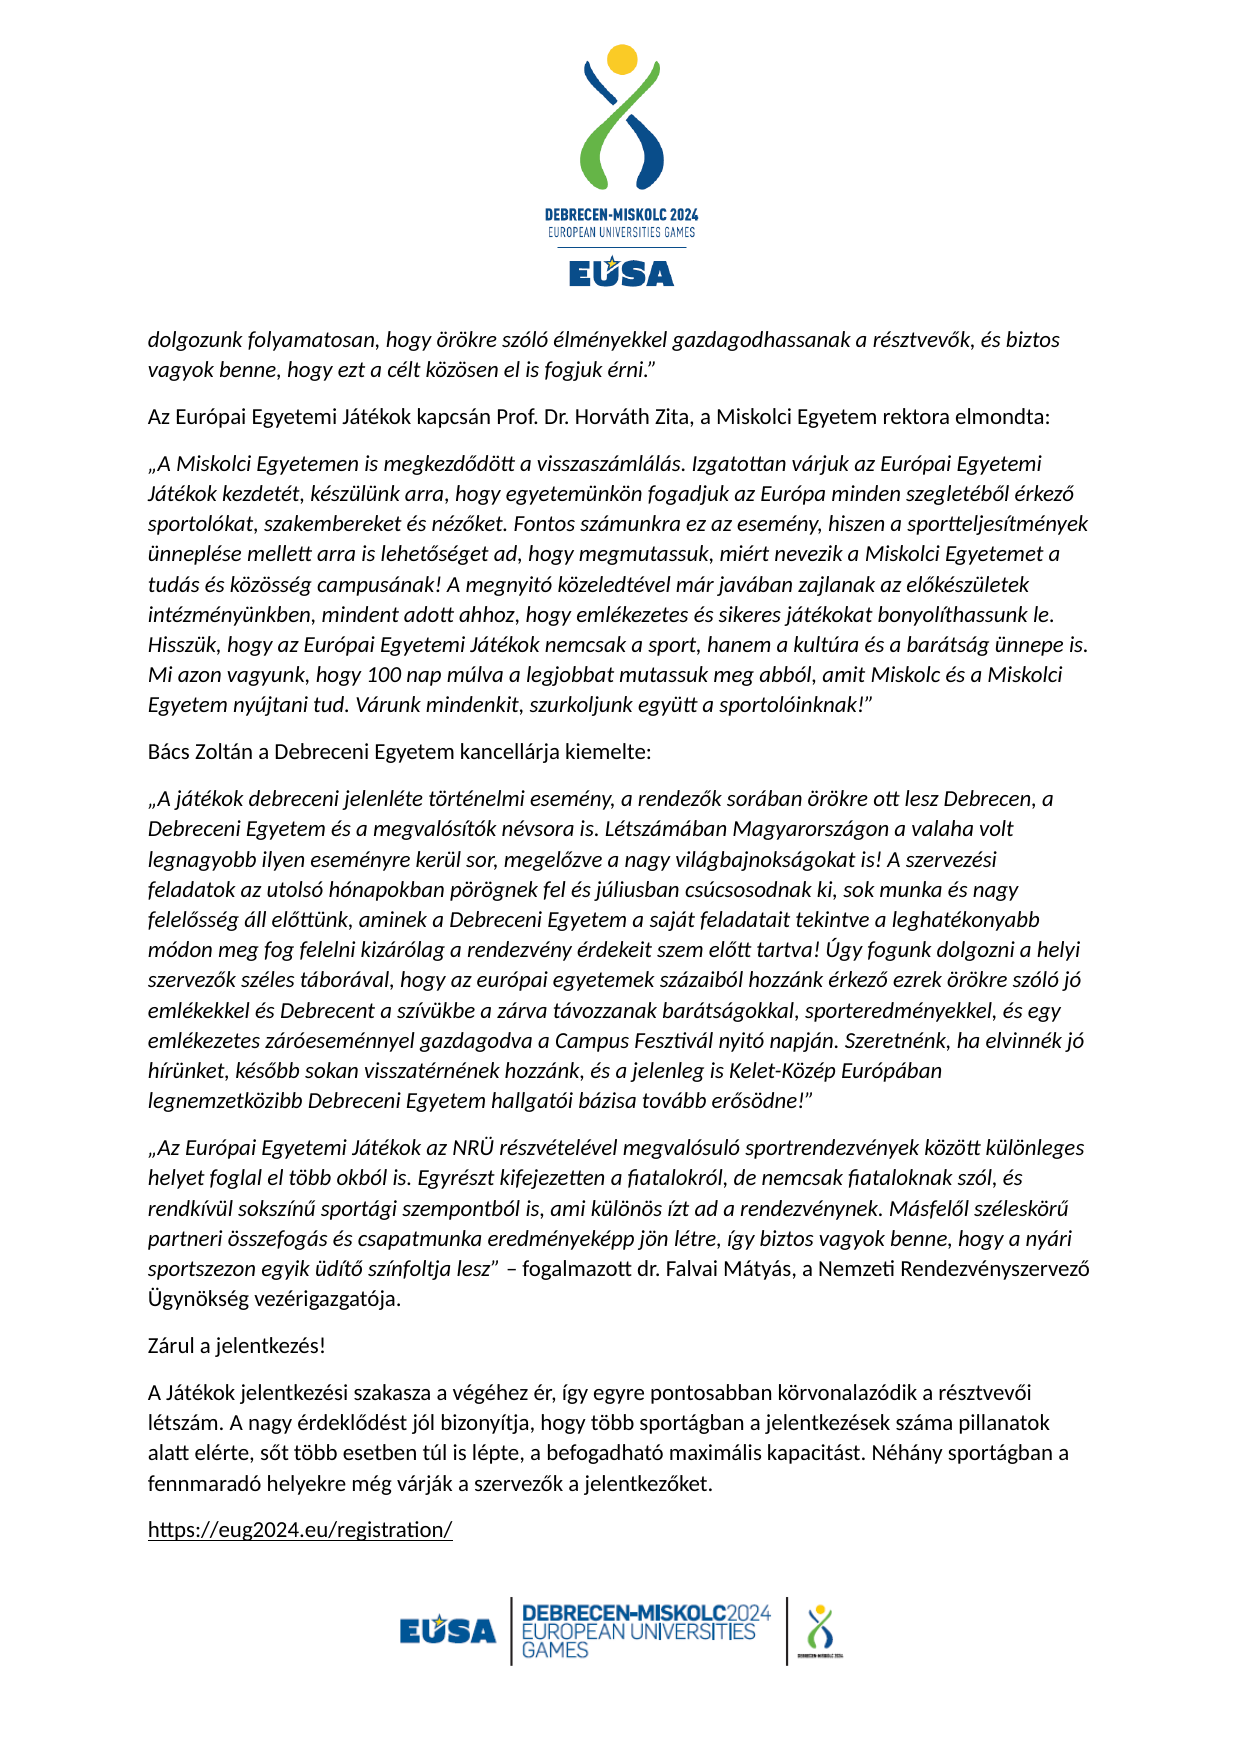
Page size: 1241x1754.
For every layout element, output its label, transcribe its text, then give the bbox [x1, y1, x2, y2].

text https://eug2024.eu/registration/ [148, 1516, 1093, 1543]
text Az Európai Egyetemi Játékok kapcsán Prof. Dr. Horváth Zita, a Miskolci Egyetem rektora elmondta: [148, 402, 1093, 430]
text „Az Európai Egyetemi Játékok az NRÜ részvételével megvalósuló sportrendezvények között különleges helyet foglal el több okból is. Egyrészt kifejezetten a fiatalokról, de nemcsak fiataloknak szól, és rendkívül sokszínű sportági szempontból is, ami különös ízt ad a rendezvénynek. Másfelől széleskörű partneri összefogás és csapatmunka eredményeképp jön létre, így biztos vagyok benne, hogy a nyári sportszezon egyik üdítő színfoltja lesz” – fogalmazott dr. Falvai Mátyás, a Nemzeti Rendezvényszervező Ügynökség vezérigazgatója. [148, 1133, 1093, 1312]
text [148, 325, 1093, 383]
text „A játékok debreceni jelenléte történelmi esemény, a rendezők sorában örökre ott lesz Debrecen, a Debreceni Egyetem és a megvalósítók névsora is. Létszámában Magyarországon a valaha volt legnagyobb ilyen eseményre kerül sor, megelőzve a nagy világbajnokságokat is! A szervezési feladatok az utolsó hónapokban pörögnek fel és júliusban csúcsosodnak ki, sok munka és nagy felelősség áll előttünk, aminek a Debreceni Egyetem a saját feladatait tekintve a leghatékonyabb módon meg fog felelni kizárólag a rendezvény érdekeit szem előtt tartva! Úgy fogunk dolgozni a helyi szervezők széles táborával, hogy az európai egyetemek százaiból hozzánk érkező ezrek örökre szóló jó emlékekkel és Debrecent a szívükbe a zárva távozzanak barátságokkal, sporteredményekkel, és egy emlékezetes záróeseménnyel gazdagodva a Campus Fesztivál nyitó napján. Szeretnénk, ha elvinnék jó hírünket, később sokan visszatérnének hozzánk, és a jelenleg is Kelet-Közép Európában legnemzetközibb Debreceni Egyetem hallgatói bázisa tovább erősödne!” [148, 784, 1093, 1114]
text Zárul a jelentkezés! [148, 1331, 1093, 1359]
text „A Miskolci Egyetemen is megkezdődött a visszaszámlálás. Izgatottan várjuk az Európai Egyetemi Játékok kezdetét, készülünk arra, hogy egyetemünkön fogadjuk az Európa minden szegletéből érkező sportolókat, szakembereket és nézőket. Fontos számunkra ez az esemény, hiszen a sportteljesítmények ünneplése mellett arra is lehetőséget ad, hogy megmutassuk, miért nevezik a Miskolci Egyetemet a tudás és közösség campusának! A megnyitó közeledtével már javában zajlanak az előkészületek intézményünkben, mindent adott ahhoz, hogy emlékezetes és sikeres játékokat bonyolíthassunk le. Hisszük, hogy az Európai Egyetemi Játékok nemcsak a sport, hanem a kultúra és a barátság ünnepe is. Mi azon vagyunk, hogy 100 nap múlva a legjobbat mutassuk meg abból, amit Miskolc és a Miskolci Egyetem nyújtani tud. Várunk mindenkit, szurkoljunk együtt a sportolóinknak!” [148, 449, 1093, 718]
text A Játékok jelentkezési szakasza a végéhez ér, így egyre pontosabban körvonalazódik a résztvevői létszám. A nagy érdeklődést jól bizonyítja, hogy több sportágban a jelentkezések száma pillanatok alatt elérte, sőt több esetben túl is lépte, a befogadható maximális kapacitást. Néhány sportágban a fennmaradó helyekre még várják a szervezők a jelentkezőket. [148, 1378, 1093, 1497]
text Bács Zoltán a Debreceni Egyetem kancellárja kiemelte: [148, 737, 1093, 765]
